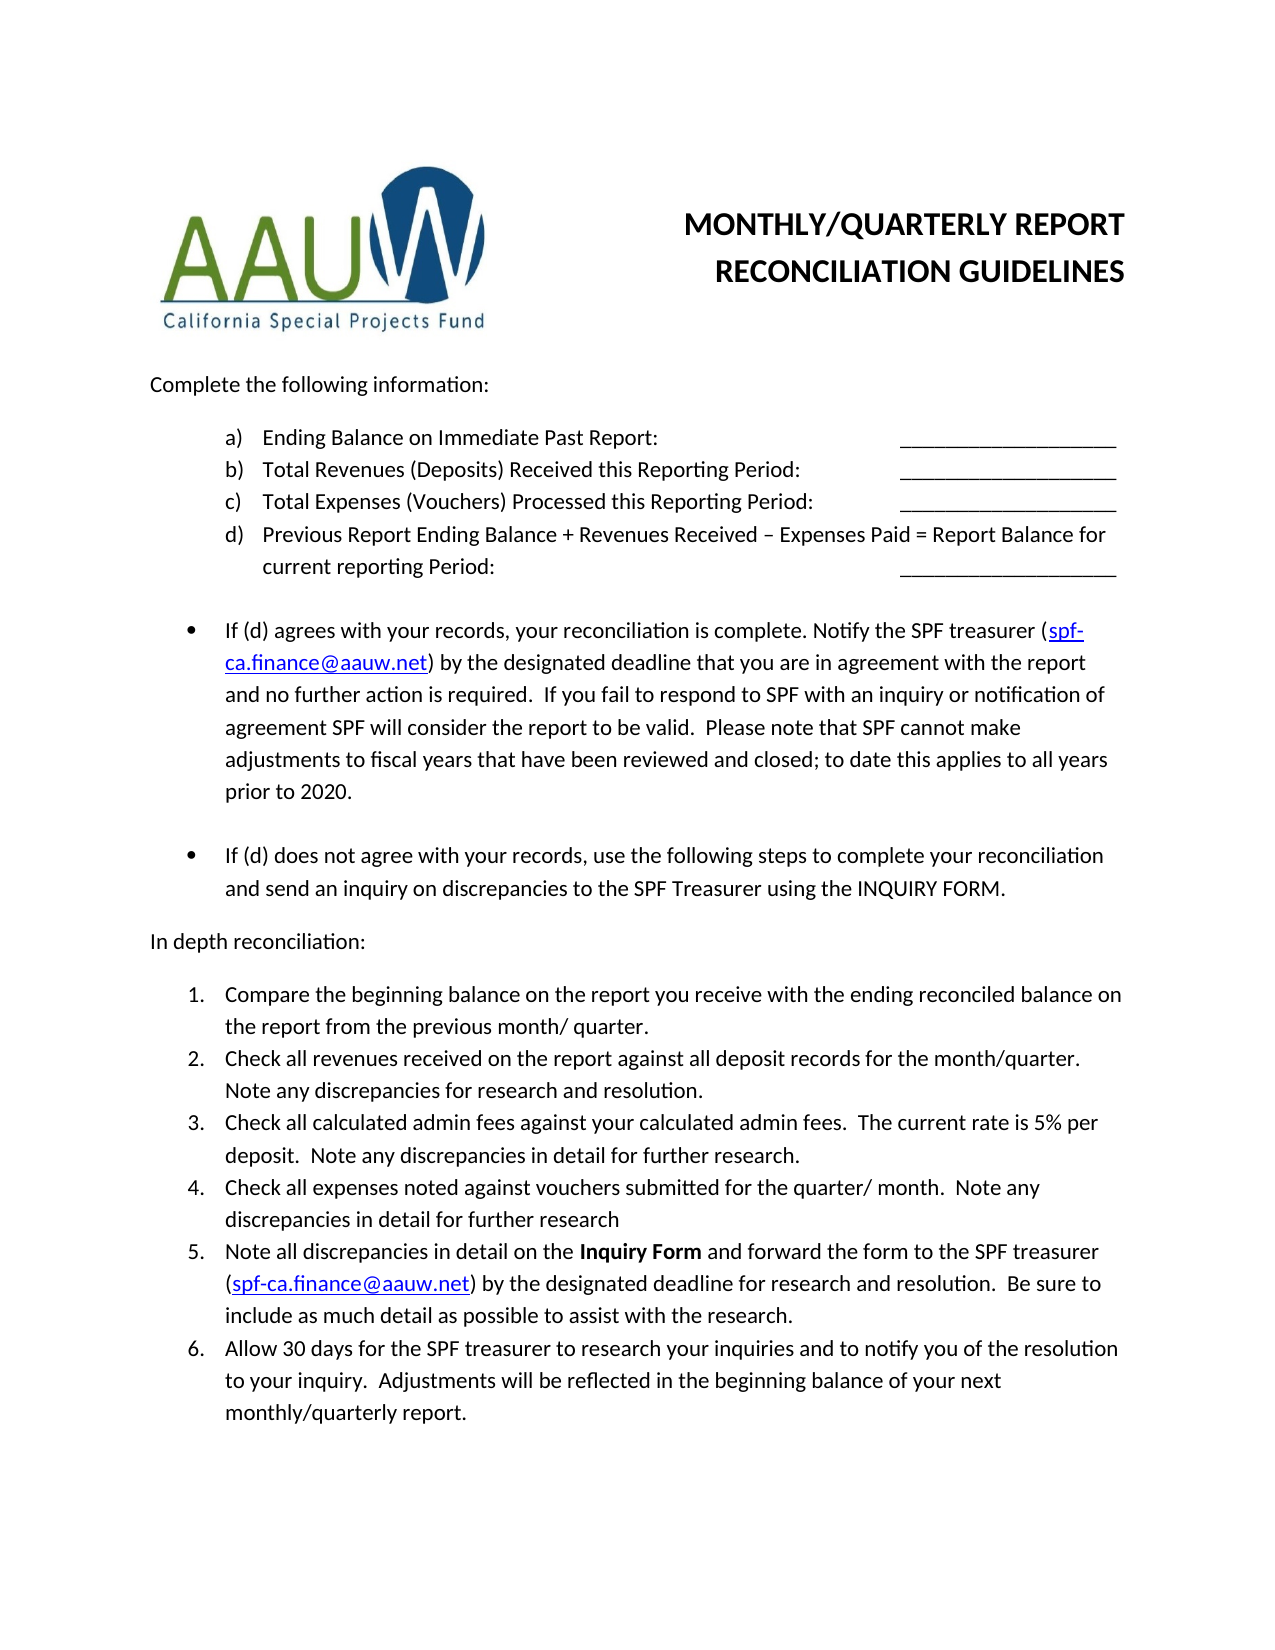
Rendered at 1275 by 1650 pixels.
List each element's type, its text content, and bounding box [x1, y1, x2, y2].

list Ending Balance on Immediate Past Report: ___________________ [225, 423, 1125, 451]
list Note all discrepancies in detail on the Inquiry Form and forward the form to the SPF treasurer (spf-ca.finance@aauw.net) by the designated deadline for research and resolution. Be sure to include as much detail as possible to assist with the research. [187, 1237, 1125, 1330]
text Complete the following information: [150, 370, 1125, 398]
text MONTHLY/QUARTERLY REPORT RECONCILIATION GUIDELINES [525, 203, 1125, 291]
picture [150, 150, 488, 344]
list Check all calculated admin fees against your calculated admin fees. The current rate is 5% per deposit. Note any discrepancies in detail for further research. [187, 1108, 1125, 1169]
list If (d) does not agree with your records, use the following steps to complete your reconciliation and send an inquiry on discrepancies to the SPF Treasurer using the INQUIRY FORM. [187, 842, 1125, 902]
list If (d) agrees with your records, your reconciliation is complete. Notify the SPF treasurer (spf-ca.finance@aauw.net) by the designated deadline that you are in agreement with the report and no further action is required. If you fail to respond to SPF with an inquiry or notification of agreement SPF will consider the report to be valid. Please note that SPF cannot make adjustments to fiscal years that have been reviewed and closed; to date this applies to all years prior to 2020. [187, 616, 1125, 805]
list Check all expenses noted against vouchers submitted for the quarter/ month. Note any discrepancies in detail for further research [187, 1173, 1125, 1233]
list Previous Report Ending Balance + Revenues Received – Expenses Paid = Report Balance for current reporting Period: ___________________ [225, 520, 1125, 580]
list Check all revenues received on the report against all deposit records for the month/quarter. Note any discrepancies for research and resolution. [187, 1044, 1125, 1104]
list Total Revenues (Deposits) Received this Reporting Period: ___________________ [225, 455, 1125, 483]
text In depth reconciliation: [150, 927, 1125, 955]
list Total Expenses (Vouchers) Processed this Reporting Period: ___________________ [225, 487, 1125, 516]
list Allow 30 days for the SPF treasurer to research your inquiries and to notify you of the resolution to your inquiry. Adjustments will be reflected in the beginning balance of your next monthly/quarterly report. [187, 1334, 1125, 1426]
list Compare the beginning balance on the report you receive with the ending reconciled balance on the report from the previous month/ quarter. [187, 980, 1125, 1040]
